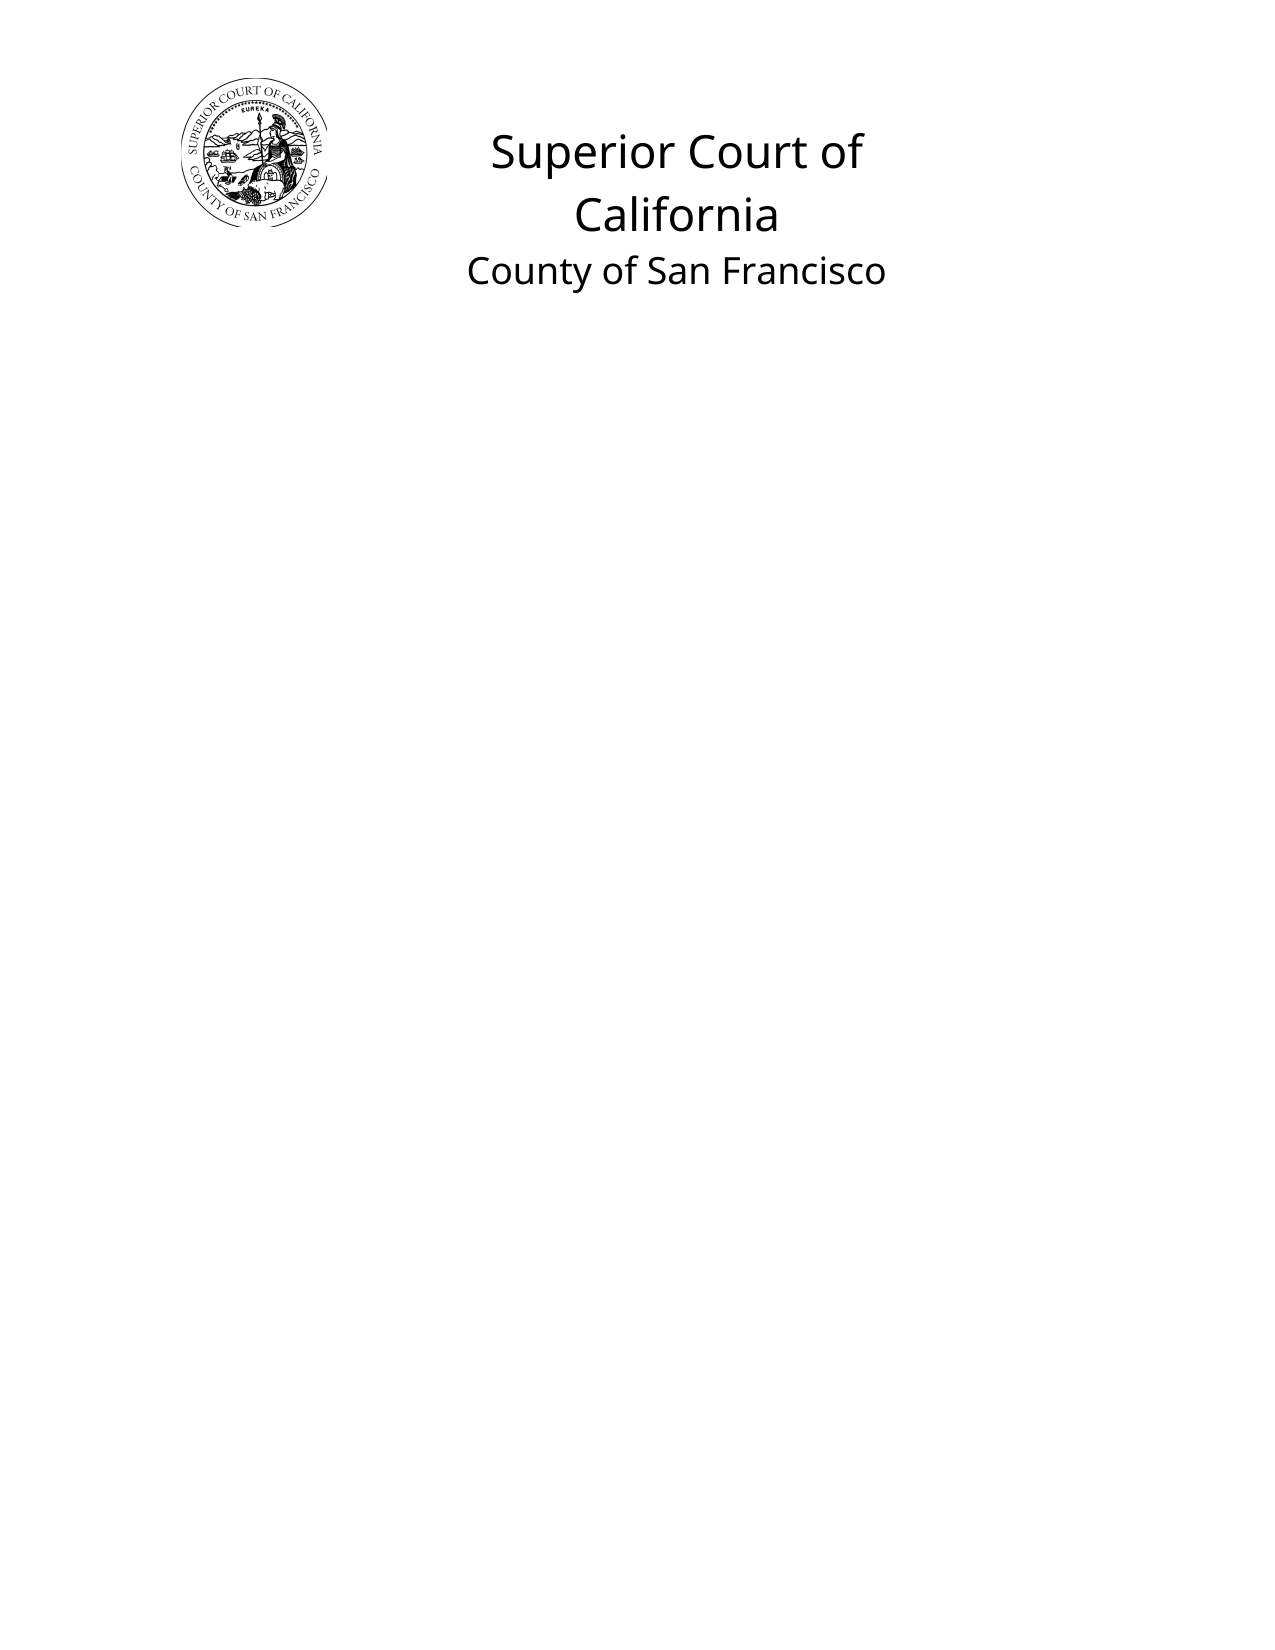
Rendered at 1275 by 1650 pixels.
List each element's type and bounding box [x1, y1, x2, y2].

picture [180, 78, 327, 225]
